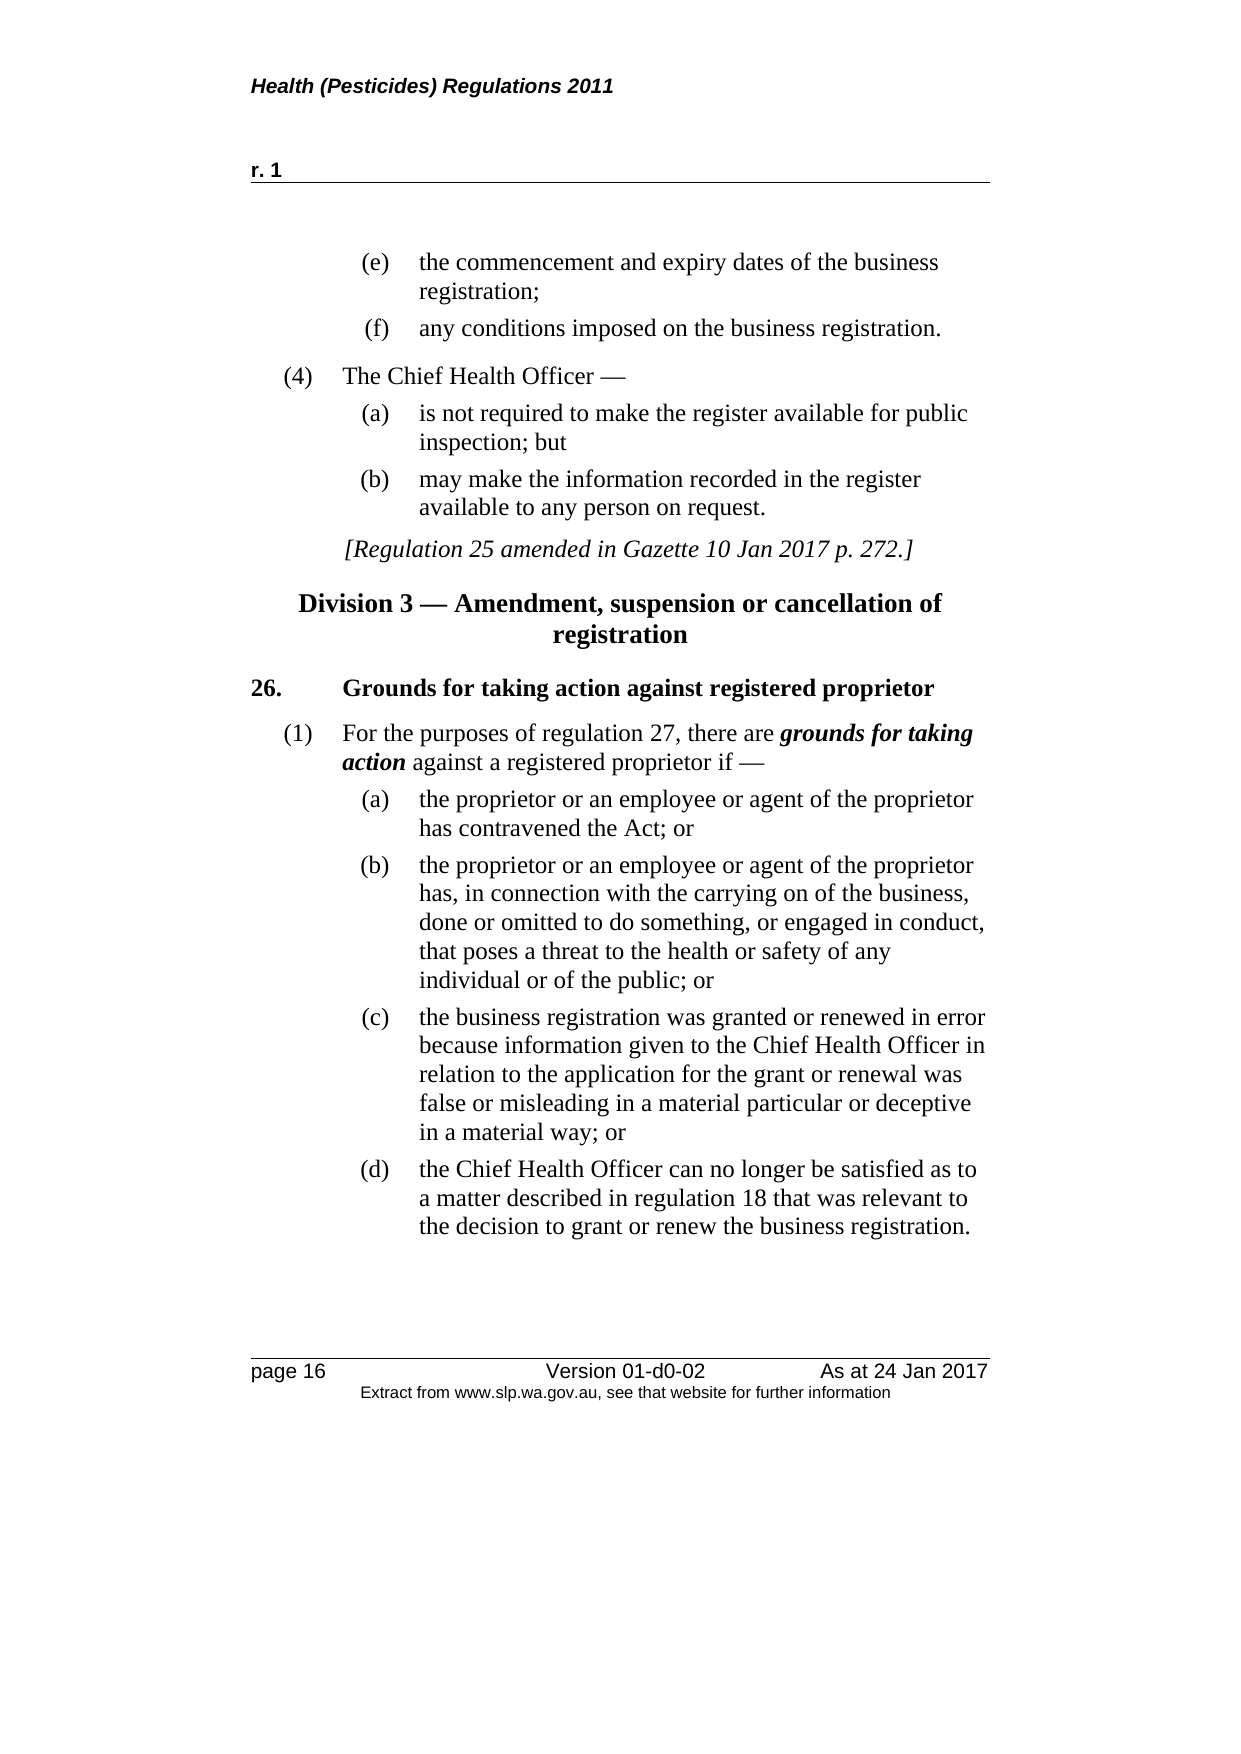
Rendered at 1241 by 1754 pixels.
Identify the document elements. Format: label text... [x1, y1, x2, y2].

text (b) the proprietor or an employee or agent of the proprietor has, in connection with the carrying on of the business, done or omitted to do something, or engaged in conduct, that poses a threat to the health or safety of any individual or of the public; or [251, 850, 990, 993]
text (a) the proprietor or an employee or agent of the proprietor has contravened the Act; or [251, 784, 990, 841]
text (d) the Chief Health Officer can no longer be satisfied as to a matter described in regulation 18 that was relevant to the decision to grant or renew the business registration. [251, 1154, 990, 1240]
text (4) The Chief Health Officer — [251, 361, 990, 389]
text (a) is not required to make the register available for public inspection; but [251, 398, 990, 455]
text (c) the business registration was granted or renewed in error because information given to the Chief Health Officer in relation to the application for the grant or renewal was false or misleading in a material particular or deceptive in a material way; or [251, 1002, 990, 1146]
text (b) may make the information recorded in the register available to any person on request. [251, 464, 990, 521]
text (1) For the purposes of regulation 27, there are grounds for taking action against a registered proprietor if — [251, 718, 990, 776]
subtitle Division 3 — Amendment, suspension or cancellation of registration [251, 587, 990, 650]
text [Regulation 25 amended in Gazette 10 Jan 2017 p. 272.] [251, 534, 990, 562]
subtitle 26. Grounds for taking action against registered proprietor [251, 673, 990, 701]
text (e) the commencement and expiry dates of the business registration; [251, 247, 990, 305]
text (f) any conditions imposed on the business registration. [251, 313, 990, 342]
